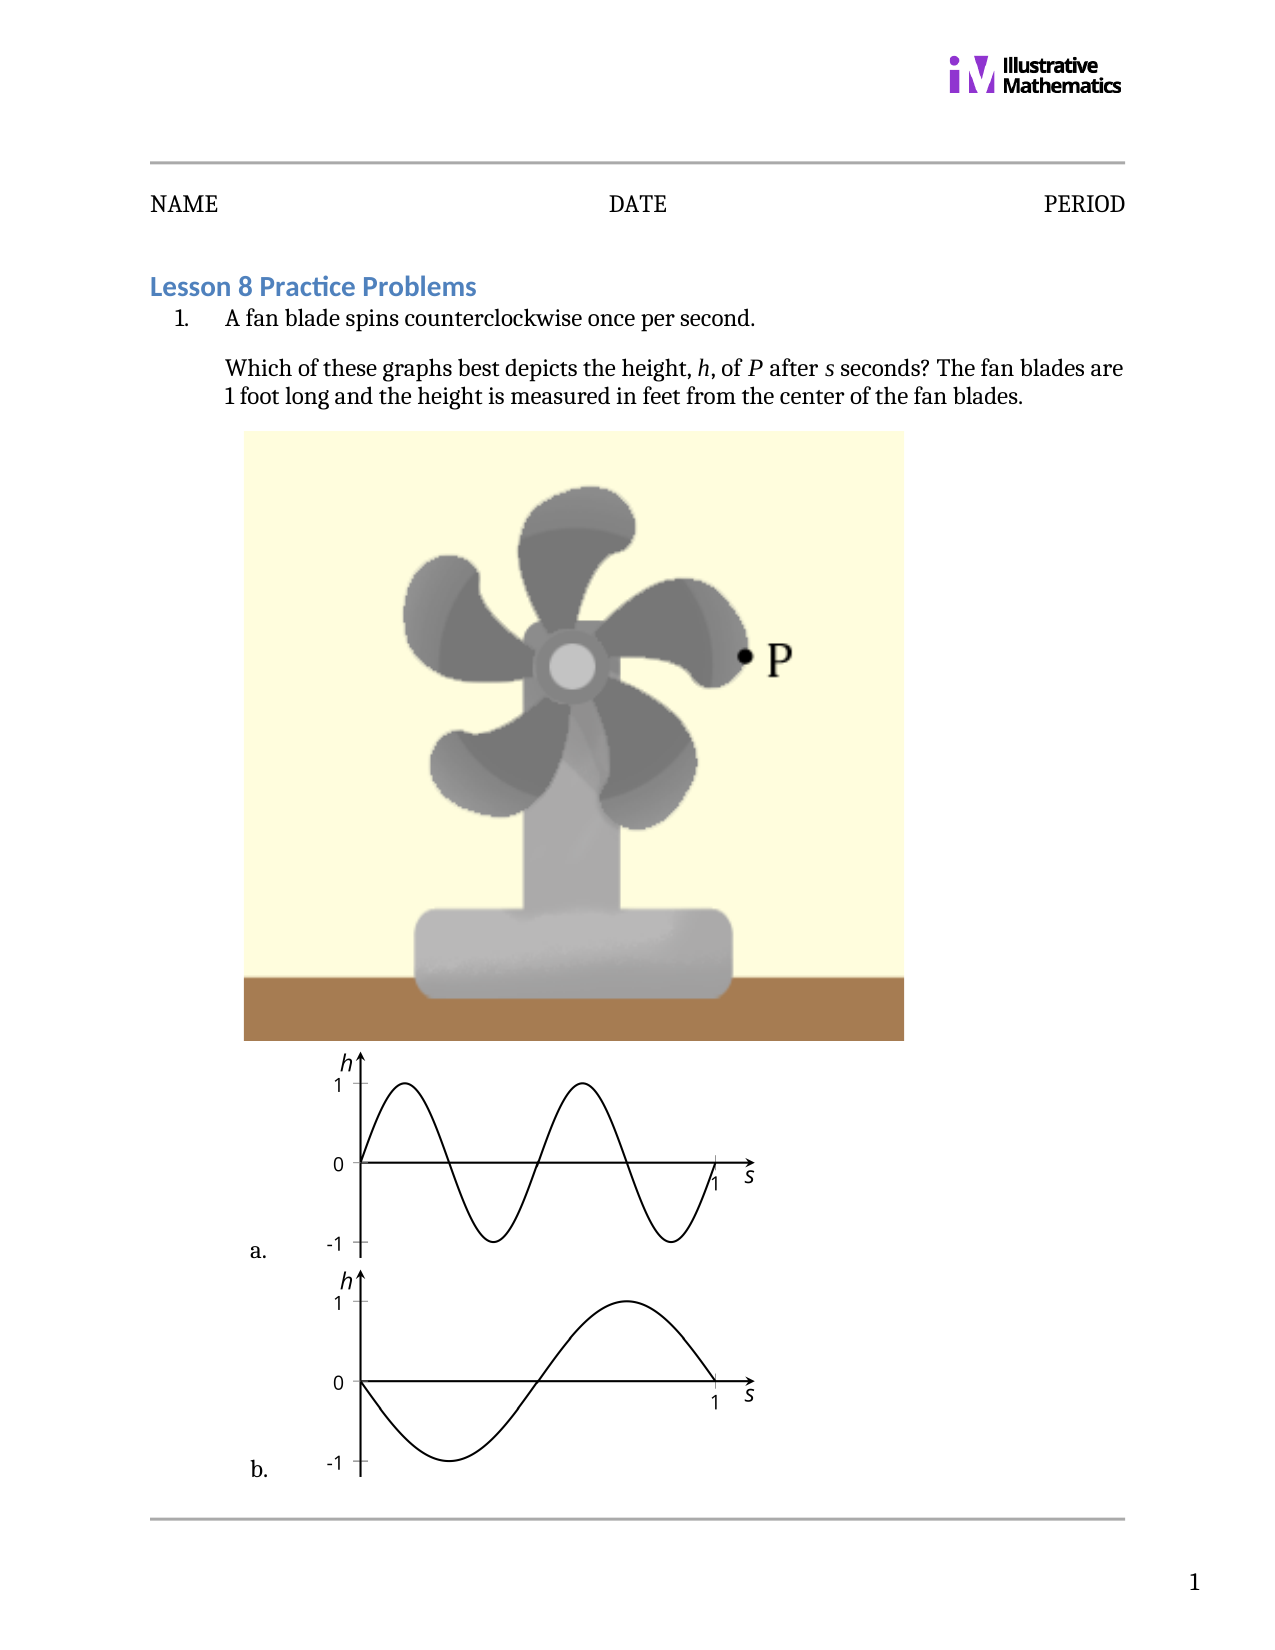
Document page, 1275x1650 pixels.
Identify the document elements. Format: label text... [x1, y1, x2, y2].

list Which of these graphs best depicts the height, , of after seconds? The fan blades are 1 foot long and the height is measured in feet from the center of the fan blades. [175, 353, 1125, 411]
subtitle Lesson 8 Practice Problems [150, 268, 1125, 304]
picture [949, 55, 1121, 93]
list A fan blade spins counterclockwise once per second. [175, 304, 1125, 333]
picture [318, 1050, 756, 1259]
picture [318, 1268, 756, 1478]
picture [243, 431, 905, 1041]
